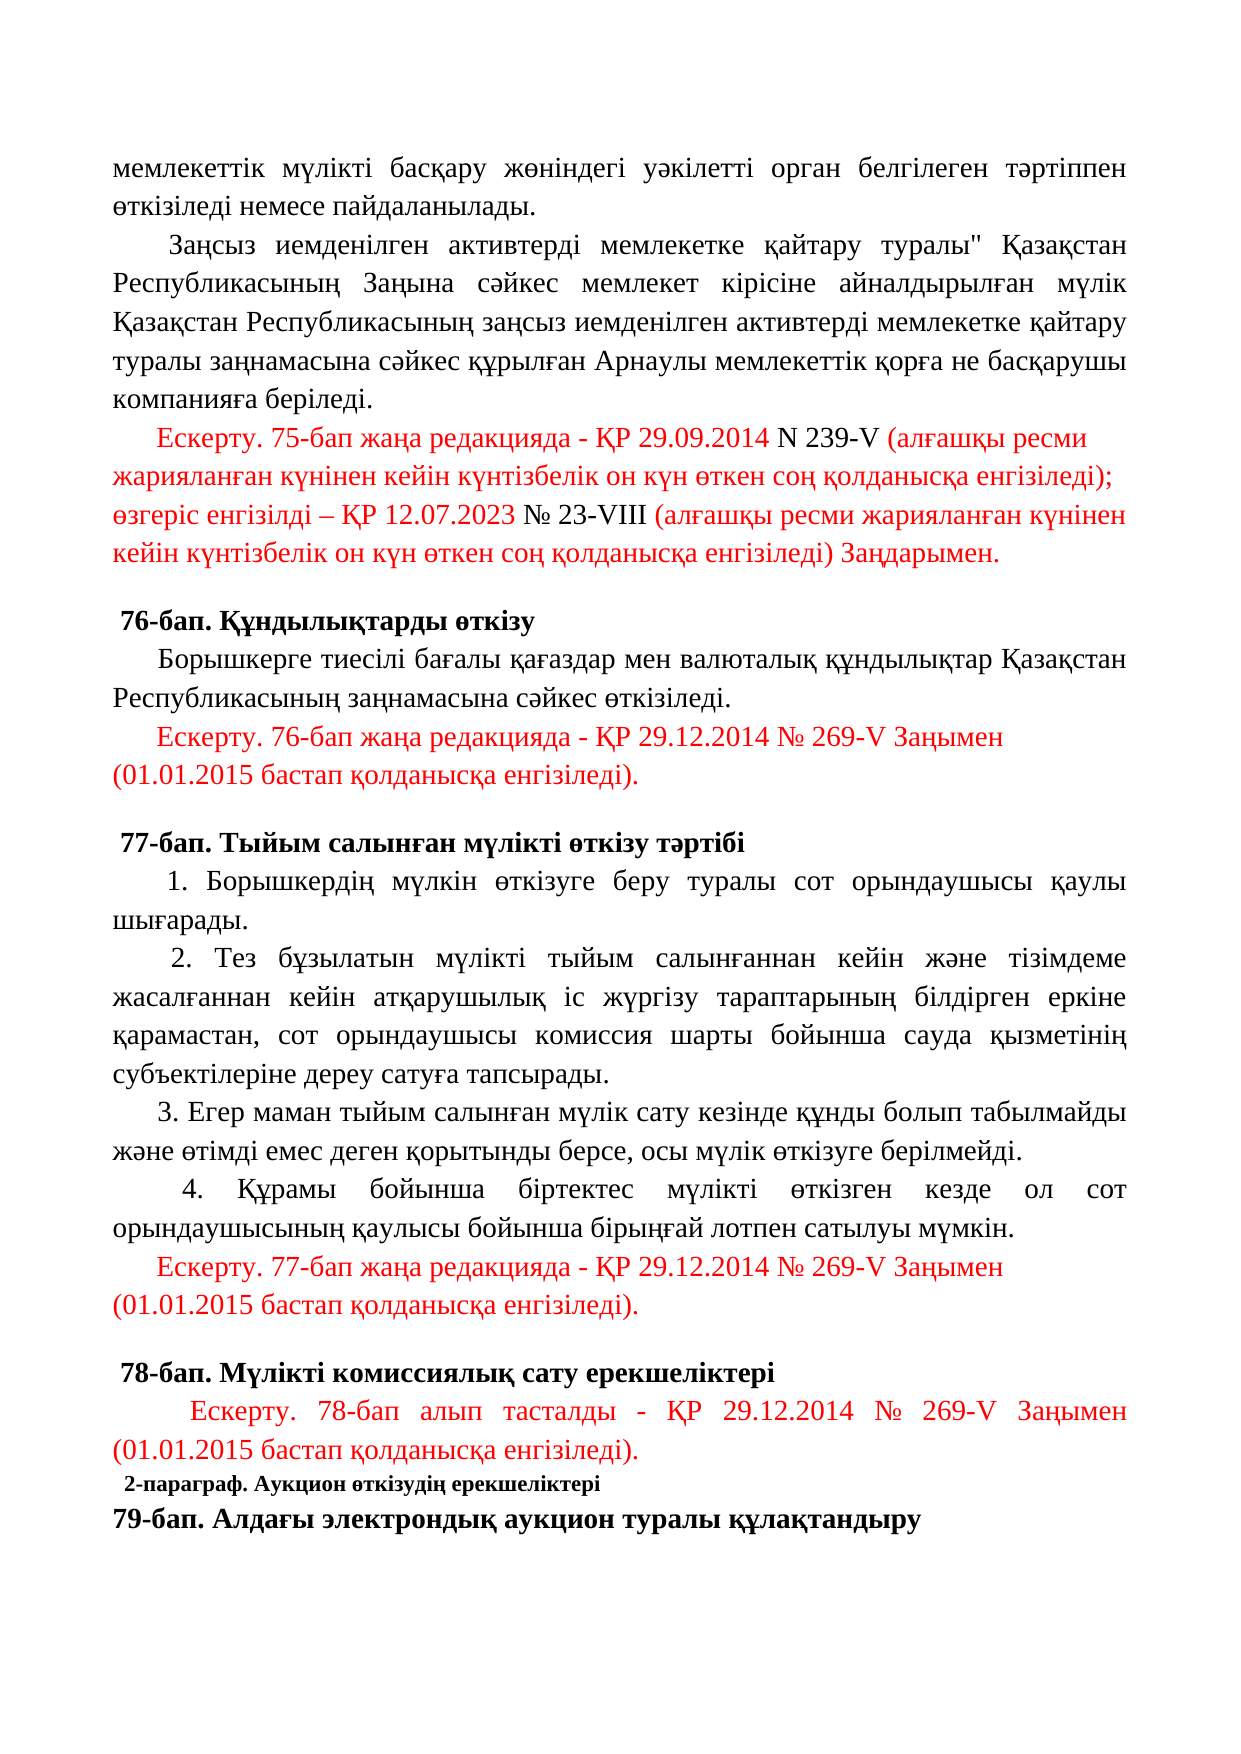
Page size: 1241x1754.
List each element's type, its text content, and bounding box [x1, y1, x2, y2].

text Ескерту. 75-бап жаңа редакцияда - ҚР 29.09.2014 N 239-V (алғашқы ресми жарияланған күнінен кейiн күнтiзбелiк он күн өткен соң қолданысқа енгiзiледi); өзгеріс енгізілді – ҚР 12.07.2023 № 23-VIII (алғашқы ресми жарияланған күнінен кейін күнтізбелік он күн өткен соң қолданысқа енгізіледі) Заңдарымен. [112, 420, 1128, 599]
text Ескерту. 78-бап алып тасталды - ҚР 29.12.2014 № 269-V Заңымен (01.01.2015 бастап қолданысқа енгізіледі). [112, 1393, 1128, 1466]
text 4. Құрамы бойынша біртектес мүлікті өткізген кезде ол сот орындаушысының қаулысы бойынша бірыңғай лотпен сатылуы мүмкін. [112, 1172, 1128, 1244]
text 77-бап. Тыйым салынған мүлiктi өткізу тәртібі [112, 825, 1128, 858]
text 3. Егер маман тыйым салынған мүлік сату кезінде құнды болып табылмайды және өтімді емес деген қорытынды берсе, осы мүлік өткізуге берілмейді. [112, 1094, 1128, 1167]
text Заңсыз иемденілген активтерді мемлекетке қайтару туралы" Қазақстан Республикасының Заңына сәйкес мемлекет кірісіне айналдырылған мүлік Қазақстан Республикасының заңсыз иемденілген активтерді мемлекетке қайтару туралы заңнамасына сәйкес құрылған Арнаулы мемлекеттік қорға не басқарушы компанияға беріледі. [112, 227, 1128, 415]
text 2-параграф. Аукцион өткізудің ерекшеліктері [112, 1471, 1128, 1497]
text 76-бап. Құндылықтарды өткізу [112, 603, 1128, 637]
text 1. Борышкердің мүлкін өткізуге беру туралы сот орындаушысы қаулы шығарады. [112, 863, 1128, 935]
text Борышкерге тиесілі бағалы қағаздар мен валюталық құндылықтар Қазақстан Республикасының заңнамасына сәйкес өткізіледі. [112, 642, 1128, 714]
text 2. Тез бұзылатын мүлікті тыйым салынғаннан кейін және тізімдеме жасалғаннан кейін атқарушылық іс жүргізу тараптарының білдірген еркіне қарамастан, сот орындаушысы комиссия шарты бойынша сауда қызметінің субъектілеріне дереу сатуға тапсырады. [112, 940, 1128, 1089]
text 79-бап. Алдағы электрондық аукцион туралы құлақтандыру [112, 1501, 1128, 1534]
text 78-бап. Мүлiктi комиссиялық сату ерекшеліктері [112, 1355, 1128, 1388]
text Ескерту. 76-бап жаңа редакцияда - ҚР 29.12.2014 № 269-V Заңымен (01.01.2015 бастап қолданысқа енгізіледі). [112, 719, 1128, 821]
text Ескерту. 77-бап жаңа редакцияда - ҚР 29.12.2014 № 269-V Заңымен (01.01.2015 бастап қолданысқа енгізіледі). [112, 1249, 1128, 1351]
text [112, 150, 1128, 222]
